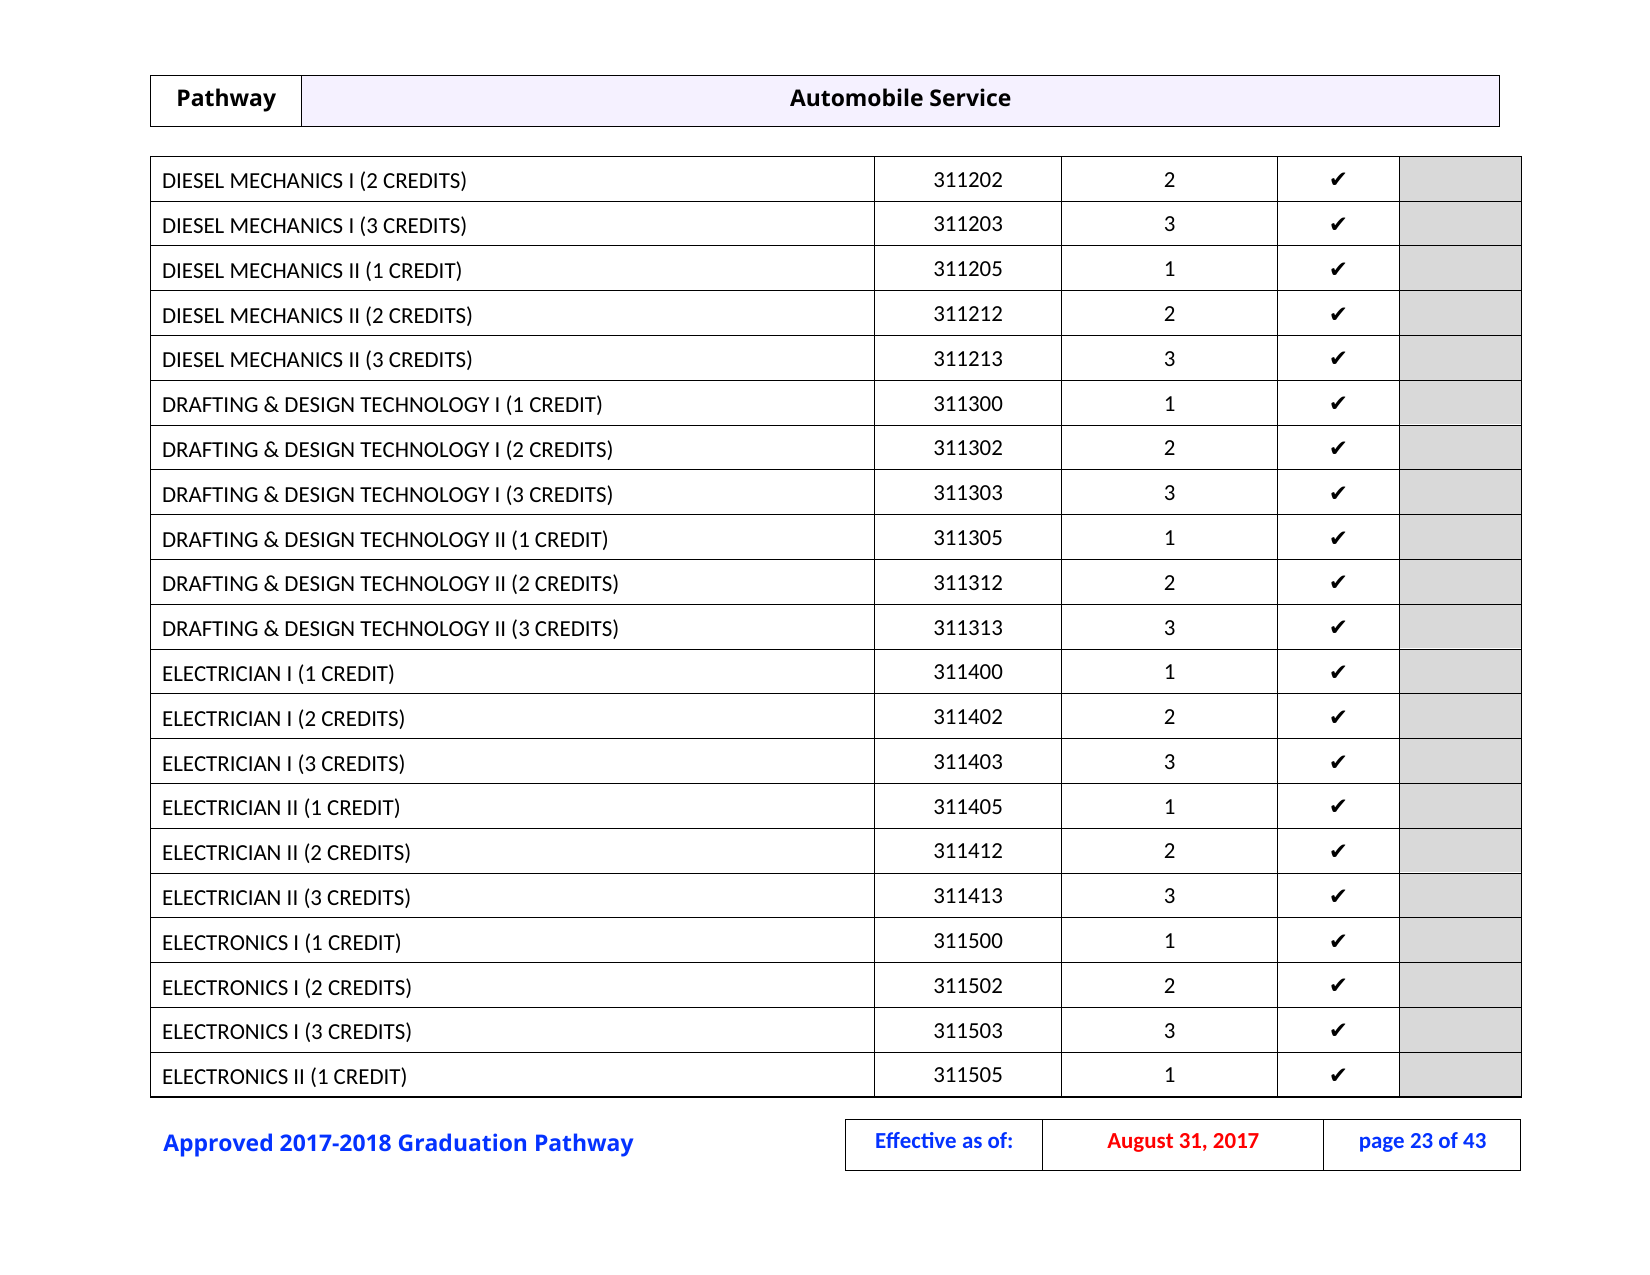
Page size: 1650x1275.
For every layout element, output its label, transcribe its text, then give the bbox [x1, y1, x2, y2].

table_cell [1400, 426, 1521, 469]
table_cell 311205 [875, 246, 1061, 290]
table_cell ✔ [1278, 874, 1399, 917]
table_cell ✔ [1278, 963, 1399, 1007]
table_cell 3 [1062, 739, 1277, 783]
table_cell 311313 [875, 605, 1061, 648]
table_cell 1 [1062, 1053, 1277, 1096]
table_cell 311302 [875, 426, 1061, 469]
table_cell ✔ [1278, 291, 1399, 335]
table_cell 311300 [875, 381, 1061, 424]
table_cell ELECTRONICS II (1 CREDIT) [151, 1053, 874, 1096]
table_cell 2 [1062, 694, 1277, 738]
table_cell 1 [1062, 918, 1277, 962]
table_cell 311400 [875, 650, 1061, 693]
table_cell DIESEL MECHANICS I (3 CREDITS) [151, 202, 874, 245]
table_cell ✔ [1278, 426, 1399, 469]
table_cell [1400, 202, 1521, 245]
table_cell DRAFTING & DESIGN TECHNOLOGY II (2 CREDITS) [151, 560, 874, 604]
table_cell DRAFTING & DESIGN TECHNOLOGY II (1 CREDIT) [151, 515, 874, 559]
table_cell ELECTRICIAN II (1 CREDIT) [151, 784, 874, 828]
table_cell ✔ [1278, 918, 1399, 962]
table_cell ELECTRICIAN I (1 CREDIT) [151, 650, 874, 693]
table_cell 3 [1062, 336, 1277, 380]
table_cell 1 [1062, 650, 1277, 693]
table_cell [1400, 246, 1521, 290]
table_cell 311412 [875, 829, 1061, 872]
table_cell [1400, 650, 1521, 693]
table_cell ✔ [1278, 829, 1399, 872]
table_cell [1400, 470, 1521, 514]
table_cell 311303 [875, 470, 1061, 514]
table_cell 1 [1062, 246, 1277, 290]
table_cell ✔ [1278, 650, 1399, 693]
table_cell DRAFTING & DESIGN TECHNOLOGY I (1 CREDIT) [151, 381, 874, 424]
table_cell DIESEL MECHANICS II (1 CREDIT) [151, 246, 874, 290]
table_cell 311305 [875, 515, 1061, 559]
table_cell ✔ [1278, 784, 1399, 828]
table_cell 3 [1062, 470, 1277, 514]
table_cell ELECTRONICS I (1 CREDIT) [151, 918, 874, 962]
table_cell ✔ [1278, 470, 1399, 514]
table_cell 1 [1062, 381, 1277, 424]
table_cell [1400, 784, 1521, 828]
table_cell ✔ [1278, 1008, 1399, 1052]
table_cell ELECTRICIAN II (2 CREDITS) [151, 829, 874, 872]
table_cell [1400, 291, 1521, 335]
table_cell 311212 [875, 291, 1061, 335]
table_cell DIESEL MECHANICS II (2 CREDITS) [151, 291, 874, 335]
table_cell ELECTRONICS I (2 CREDITS) [151, 963, 874, 1007]
table_cell 3 [1062, 605, 1277, 648]
table_cell 1 [1062, 515, 1277, 559]
table_cell DRAFTING & DESIGN TECHNOLOGY I (3 CREDITS) [151, 470, 874, 514]
table_cell 311505 [875, 1053, 1061, 1096]
table_cell ✔ [1278, 515, 1399, 559]
table_cell ELECTRICIAN I (3 CREDITS) [151, 739, 874, 783]
table_cell 311203 [875, 202, 1061, 245]
table_cell 311500 [875, 918, 1061, 962]
table_cell 3 [1062, 202, 1277, 245]
table_cell 311405 [875, 784, 1061, 828]
table_cell ELECTRICIAN I (2 CREDITS) [151, 694, 874, 738]
table_cell DRAFTING & DESIGN TECHNOLOGY II (3 CREDITS) [151, 605, 874, 648]
table_cell [1400, 963, 1521, 1007]
table_cell [1400, 1053, 1521, 1096]
table_cell DRAFTING & DESIGN TECHNOLOGY I (2 CREDITS) [151, 426, 874, 469]
table_cell [1400, 336, 1521, 380]
table_cell 311503 [875, 1008, 1061, 1052]
table_cell 1 [1062, 784, 1277, 828]
table_cell 2 [1062, 426, 1277, 469]
table_cell [1400, 874, 1521, 917]
table_cell [1400, 1008, 1521, 1052]
table_cell [1400, 739, 1521, 783]
table_cell 2 [1062, 157, 1277, 201]
table_cell ✔ [1278, 246, 1399, 290]
table_cell ELECTRICIAN II (3 CREDITS) [151, 874, 874, 917]
table_cell [1400, 694, 1521, 738]
table_cell ✔ [1278, 694, 1399, 738]
table_cell 311312 [875, 560, 1061, 604]
table_cell 2 [1062, 829, 1277, 872]
table_cell [1400, 157, 1521, 201]
table_cell ✔ [1278, 560, 1399, 604]
table_cell 2 [1062, 291, 1277, 335]
table_cell DIESEL MECHANICS II (3 CREDITS) [151, 336, 874, 380]
table_cell [1400, 918, 1521, 962]
table_cell ✔ [1278, 336, 1399, 380]
table_cell 2 [1062, 963, 1277, 1007]
table_cell ✔ [1278, 381, 1399, 424]
table_cell 3 [1062, 1008, 1277, 1052]
table_cell [1400, 605, 1521, 648]
table_cell ✔ [1278, 202, 1399, 245]
table_cell 311202 [875, 157, 1061, 201]
table_cell ✔ [1278, 605, 1399, 648]
table_cell DIESEL MECHANICS I (2 CREDITS) [151, 157, 874, 201]
table_cell [1400, 829, 1521, 872]
table_cell [1400, 515, 1521, 559]
table_cell 3 [1062, 874, 1277, 917]
table_cell ✔ [1278, 157, 1399, 201]
table_cell ✔ [1278, 1053, 1399, 1096]
table_cell ✔ [1278, 739, 1399, 783]
table_cell [1400, 560, 1521, 604]
table_cell ELECTRONICS I (3 CREDITS) [151, 1008, 874, 1052]
table_cell 2 [1062, 560, 1277, 604]
table_cell 311502 [875, 963, 1061, 1007]
table_cell 311413 [875, 874, 1061, 917]
table_cell 311402 [875, 694, 1061, 738]
table_cell 311213 [875, 336, 1061, 380]
table_cell [1400, 381, 1521, 424]
table_cell 311403 [875, 739, 1061, 783]
